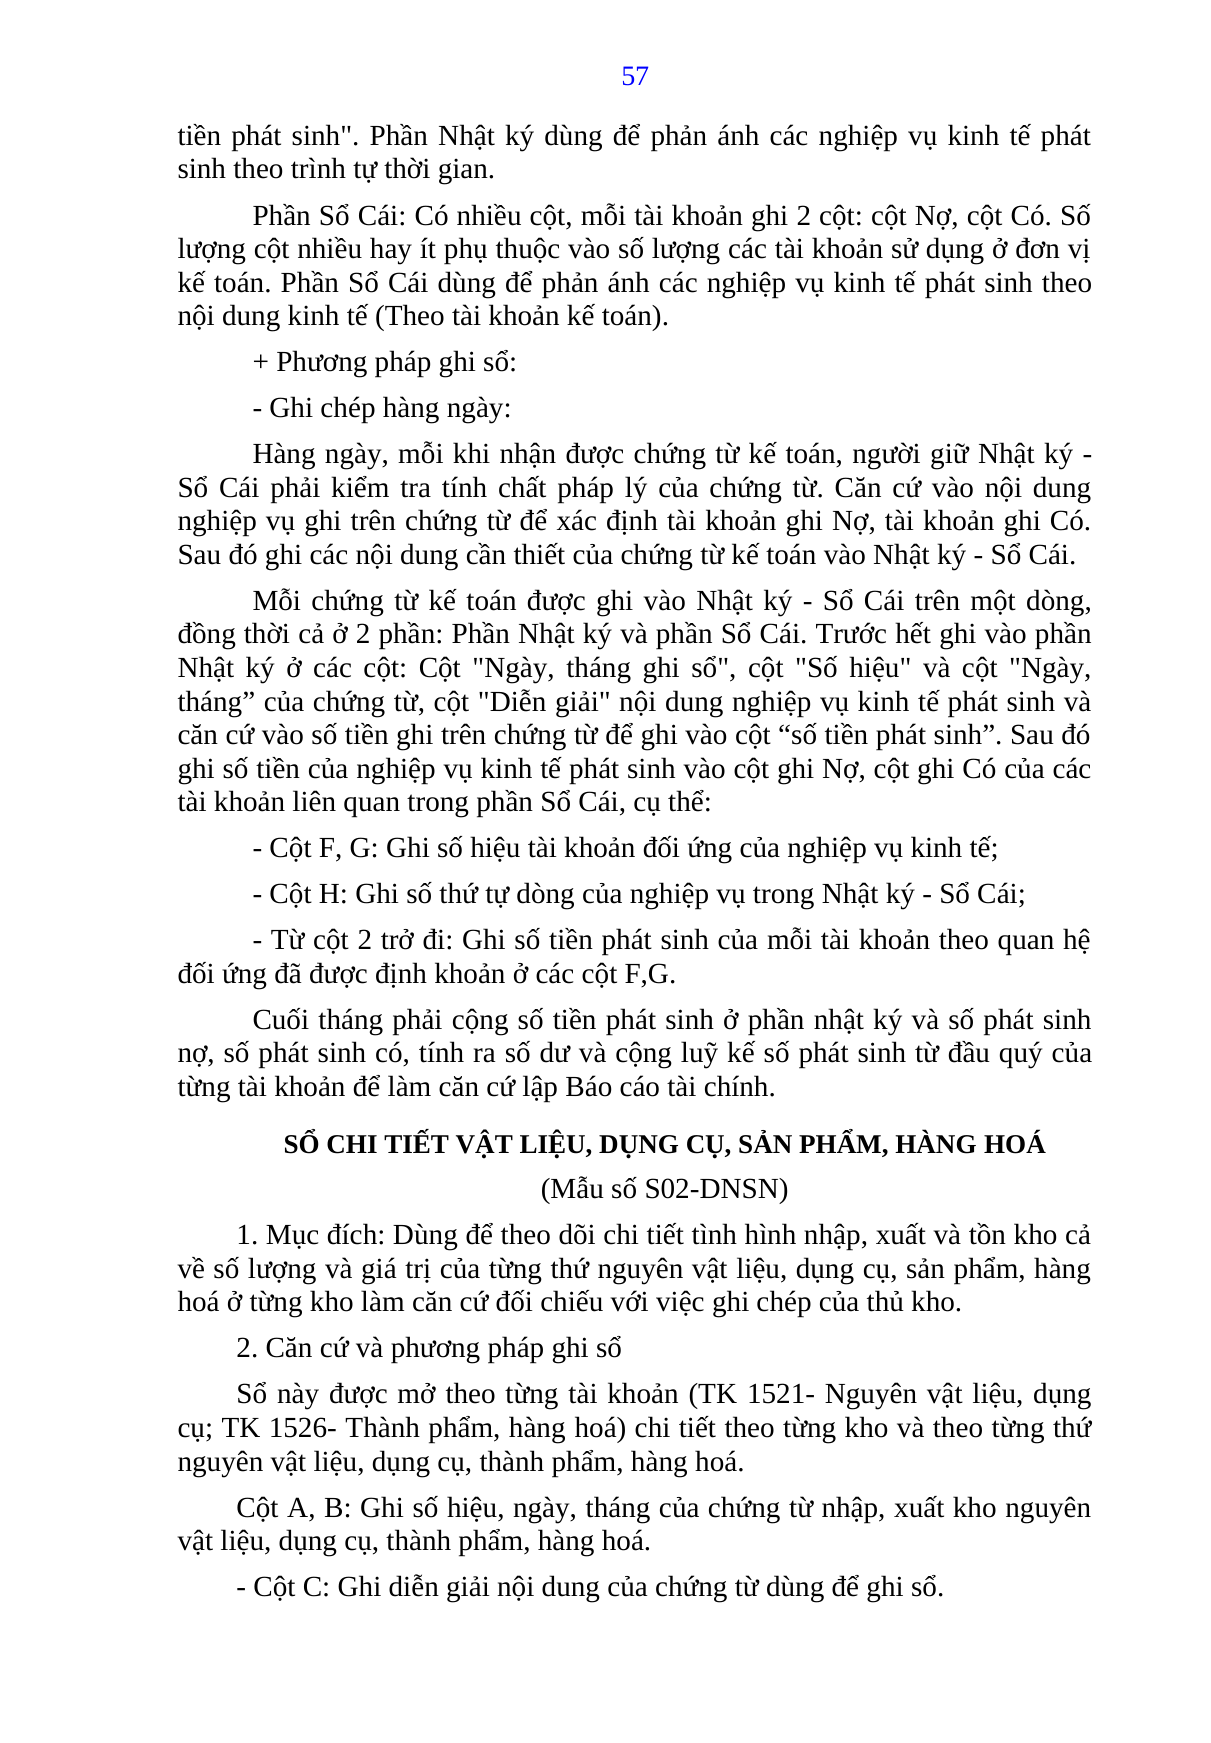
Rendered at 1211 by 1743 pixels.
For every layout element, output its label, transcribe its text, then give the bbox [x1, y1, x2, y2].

text Cuối tháng phải cộng số tiền phát sinh ở phần nhật ký và số phát sinh nợ, số phát sinh có, tính ra số dư và cộng luỹ kế số phát sinh từ đầu quý của từng tài khoản để làm căn cứ lập Báo cáo tài chính. [177, 1002, 1093, 1103]
text - Cột H: Ghi số thứ tự dòng của nghiệp vụ trong Nhật ký - Sổ Cái; [177, 876, 1093, 910]
text - Cột C: Ghi diễn giải nội dung của chứng từ dùng để ghi sổ. [177, 1569, 1093, 1603]
text 1. Mục đích: Dùng để theo dõi chi tiết tình hình nhập, xuất và tồn kho cả về số lượng và giá trị của từng thứ nguyên vật liệu, dụng cụ, sản phẩm, hàng hoá ở từng kho làm căn cứ đối chiếu với việc ghi chép của thủ kho. [177, 1217, 1093, 1318]
text Phần Sổ Cái: Có nhiều cột, mỗi tài khoản ghi 2 cột: cột Nợ, cột Có. Số lượng cột nhiều hay ít phụ thuộc vào số lượng các tài khoản sử dụng ở đơn vị kế toán. Phần Sổ Cái dùng để phản ánh các nghiệp vụ kinh tế phát sinh theo nội dung kinh tế (Theo tài khoản kế toán). [177, 198, 1093, 332]
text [177, 118, 1093, 185]
text - Cột F, G: Ghi số hiệu tài khoản đối ứng của nghiệp vụ kinh tế; [177, 830, 1093, 864]
text Hàng ngày, mỗi khi nhận được chứng từ kế toán, người giữ Nhật ký - Sổ Cái phải kiểm tra tính chất pháp lý của chứng từ. Căn cứ vào nội dung nghiệp vụ ghi trên chứng từ để xác định tài khoản ghi Nợ, tài khoản ghi Có. Sau đó ghi các nội dung cần thiết của chứng từ kế toán vào Nhật ký - Sổ Cái. [177, 436, 1093, 571]
text Mỗi chứng từ kế toán được ghi vào Nhật ký - Sổ Cái trên một dòng, đồng thời cả ở 2 phần: Phần Nhật ký và phần Sổ Cái. Trước hết ghi vào phần Nhật ký ở các cột: Cột "Ngày, tháng ghi sổ", cột "Số hiệu" và cột "Ngày, tháng” của chứng từ, cột "Diễn giải" nội dung nghiệp vụ kinh tế phát sinh và căn cứ vào số tiền ghi trên chứng từ để ghi vào cột “số tiền phát sinh”. Sau đó ghi số tiền của nghiệp vụ kinh tế phát sinh vào cột ghi Nợ, cột ghi Có của các tài khoản liên quan trong phần Sổ Cái, cụ thể: [177, 583, 1093, 818]
text SỔ CHI TIẾT VẬT LIỆU, DỤNG CỤ, SẢN PHẨM, HÀNG HOÁ [177, 1128, 1093, 1159]
text 2. Căn cứ và phương pháp ghi sổ [177, 1331, 1093, 1364]
text - Ghi chép hàng ngày: [177, 390, 1093, 424]
text Cột A, B: Ghi số hiệu, ngày, tháng của chứng từ nhập, xuất kho nguyên vật liệu, dụng cụ, thành phẩm, hàng hoá. [177, 1490, 1093, 1557]
text Sổ này được mở theo từng tài khoản (TK 1521- Nguyên vật liệu, dụng cụ; TK 1526- Thành phẩm, hàng hoá) chi tiết theo từng kho và theo từng thứ nguyên vật liệu, dụng cụ, thành phẩm, hàng hoá. [177, 1377, 1093, 1477]
text (Mẫu số S02-DNSN) [177, 1171, 1093, 1205]
text + Phương pháp ghi sổ: [177, 344, 1093, 378]
text - Từ cột 2 trở đi: Ghi số tiền phát sinh của mỗi tài khoản theo quan hệ đối ứng đã được định khoản ở các cột F,G. [177, 922, 1093, 989]
